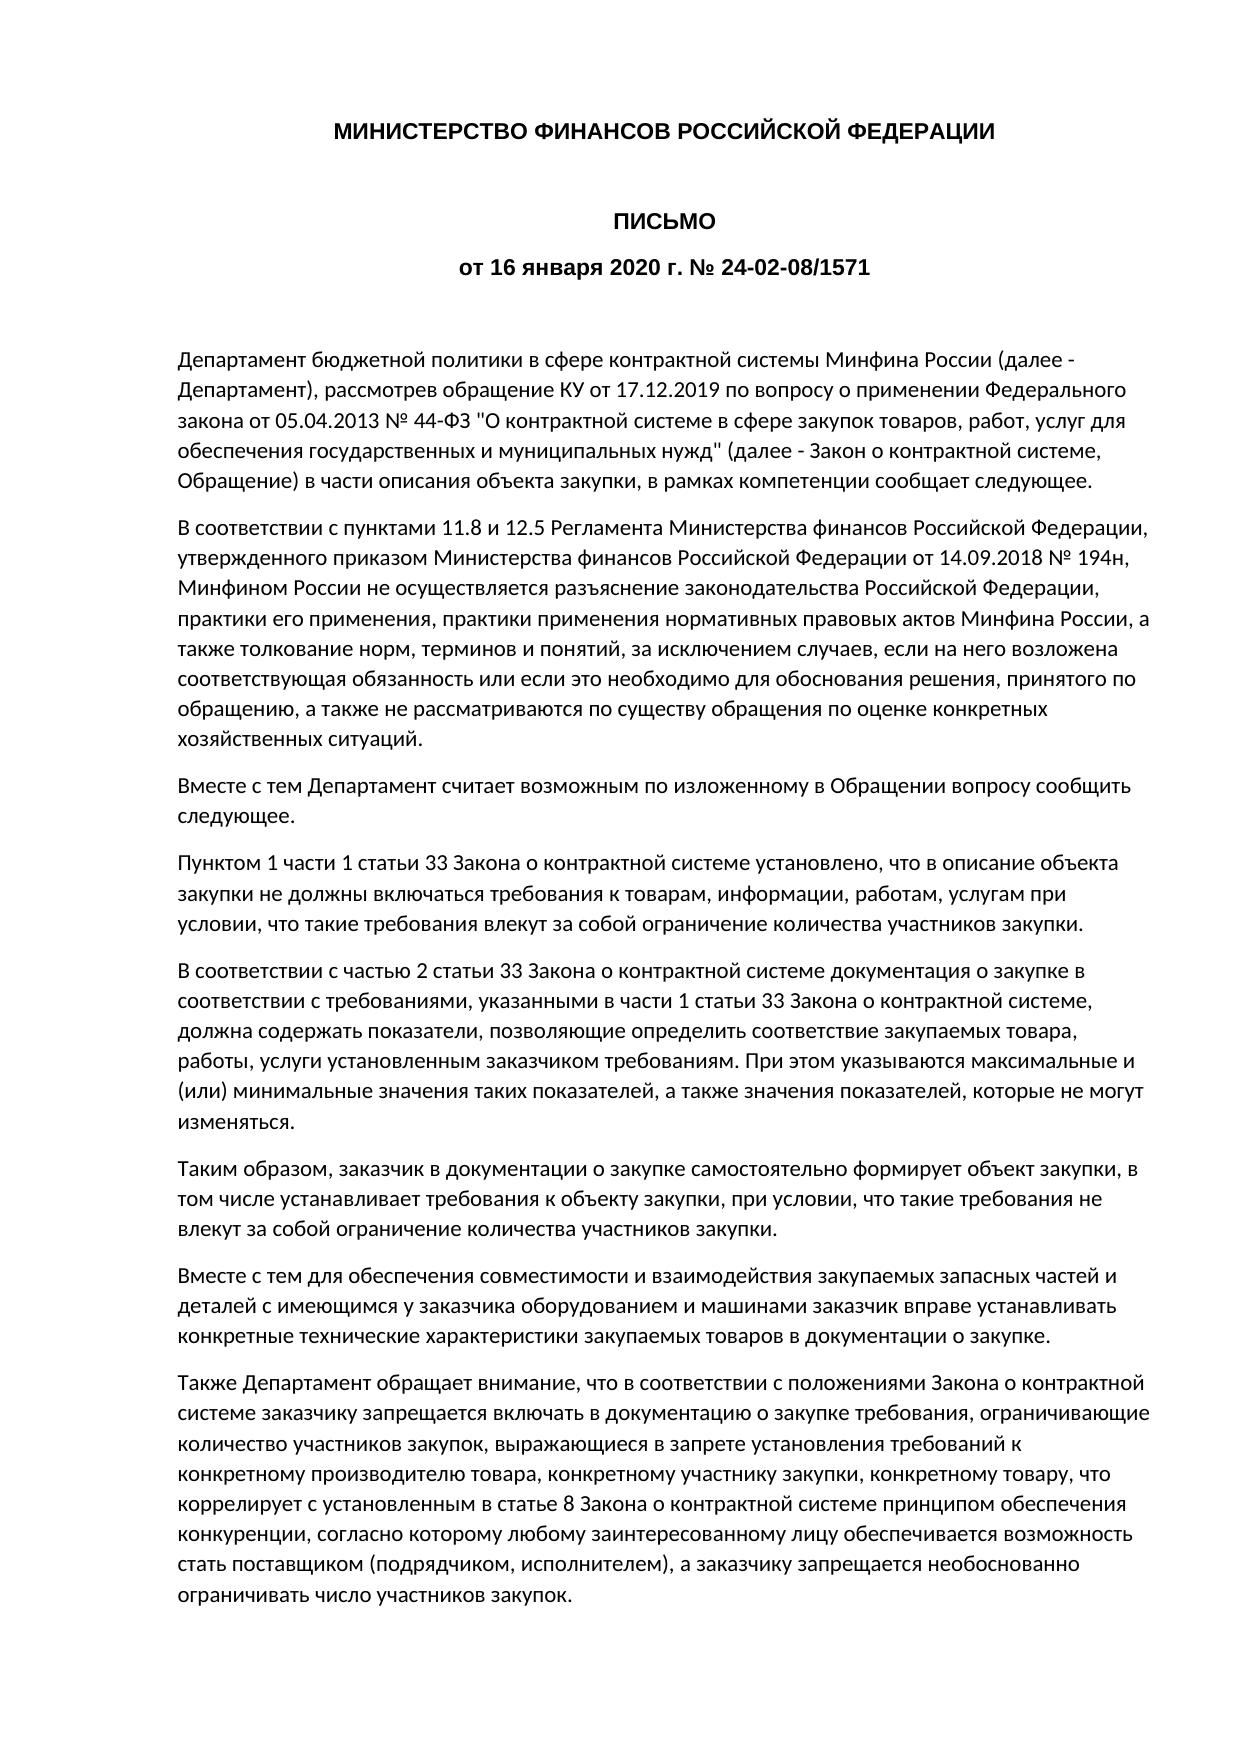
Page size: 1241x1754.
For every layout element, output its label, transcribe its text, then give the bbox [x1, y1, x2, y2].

text В соответствии с частью 2 статьи 33 Закона о контрактной системе документация о закупке в соответствии с требованиями, указанными в части 1 статьи 33 Закона о контрактной системе, должна содержать показатели, позволяющие определить соответствие закупаемых товара, работы, услуги установленным заказчиком требованиям. При этом указываются максимальные и (или) минимальные значения таких показателей, а также значения показателей, которые не могут изменяться. [177, 956, 1152, 1135]
text Таким образом, заказчик в документации о закупке самостоятельно формирует объект закупки, в том числе устанавливает требования к объекту закупки, при условии, что такие требования не влекут за собой ограничение количества участников закупки. [177, 1154, 1152, 1242]
text от 16 января 2020 г. № 24-02-08/1571 [177, 253, 1152, 280]
text Вместе с тем для обеспечения совместимости и взаимодействия закупаемых запасных частей и деталей с имеющимся у заказчика оборудованием и машинами заказчик вправе устанавливать конкретные технические характеристики закупаемых товаров в документации о закупке. [177, 1261, 1152, 1349]
text ПИСЬМО [177, 208, 1152, 235]
text Департамент бюджетной политики в сфере контрактной системы Минфина России (далее - Департамент), рассмотрев обращение КУ от 17.12.2019 по вопросу о применении Федерального закона от 05.04.2013 № 44-ФЗ "О контрактной системе в сфере закупок товаров, работ, услуг для обеспечения государственных и муниципальных нужд" (далее - Закон о контрактной системе, Обращение) в части описания объекта закупки, в рамках компетенции сообщает следующее. [177, 345, 1152, 494]
text Также Департамент обращает внимание, что в соответствии с положениями Закона о контрактной системе заказчику запрещается включать в документацию о закупке требования, ограничивающие количество участников закупок, выражающиеся в запрете установления требований к конкретному производителю товара, конкретному участнику закупки, конкретному товару, что коррелирует с установленным в статье 8 Закона о контрактной системе принципом обеспечения конкуренции, согласно которому любому заинтересованному лицу обеспечивается возможность стать поставщиком (подрядчиком, исполнителем), а заказчику запрещается необоснованно ограничивать число участников закупок. [177, 1368, 1152, 1608]
text Вместе с тем Департамент считает возможным по изложенному в Обращении вопросу сообщить следующее. [177, 771, 1152, 830]
text Пунктом 1 части 1 статьи 33 Закона о контрактной системе установлено, что в описание объекта закупки не должны включаться требования к товарам, информации, работам, услугам при условии, что такие требования влекут за собой ограничение количества участников закупки. [177, 848, 1152, 937]
text В соответствии с пунктами 11.8 и 12.5 Регламента Министерства финансов Российской Федерации, утвержденного приказом Министерства финансов Российской Федерации от 14.09.2018 № 194н, Минфином России не осуществляется разъяснение законодательства Российской Федерации, практики его применения, практики применения нормативных правовых актов Минфина России, а также толкование норм, терминов и понятий, за исключением случаев, если на него возложена соответствующая обязанность или если это необходимо для обоснования решения, принятого по обращению, а также не рассматриваются по существу обращения по оценке конкретных хозяйственных ситуаций. [177, 513, 1152, 753]
text МИНИСТЕРСТВО ФИНАНСОВ РОССИЙСКОЙ ФЕДЕРАЦИИ [177, 118, 1152, 144]
